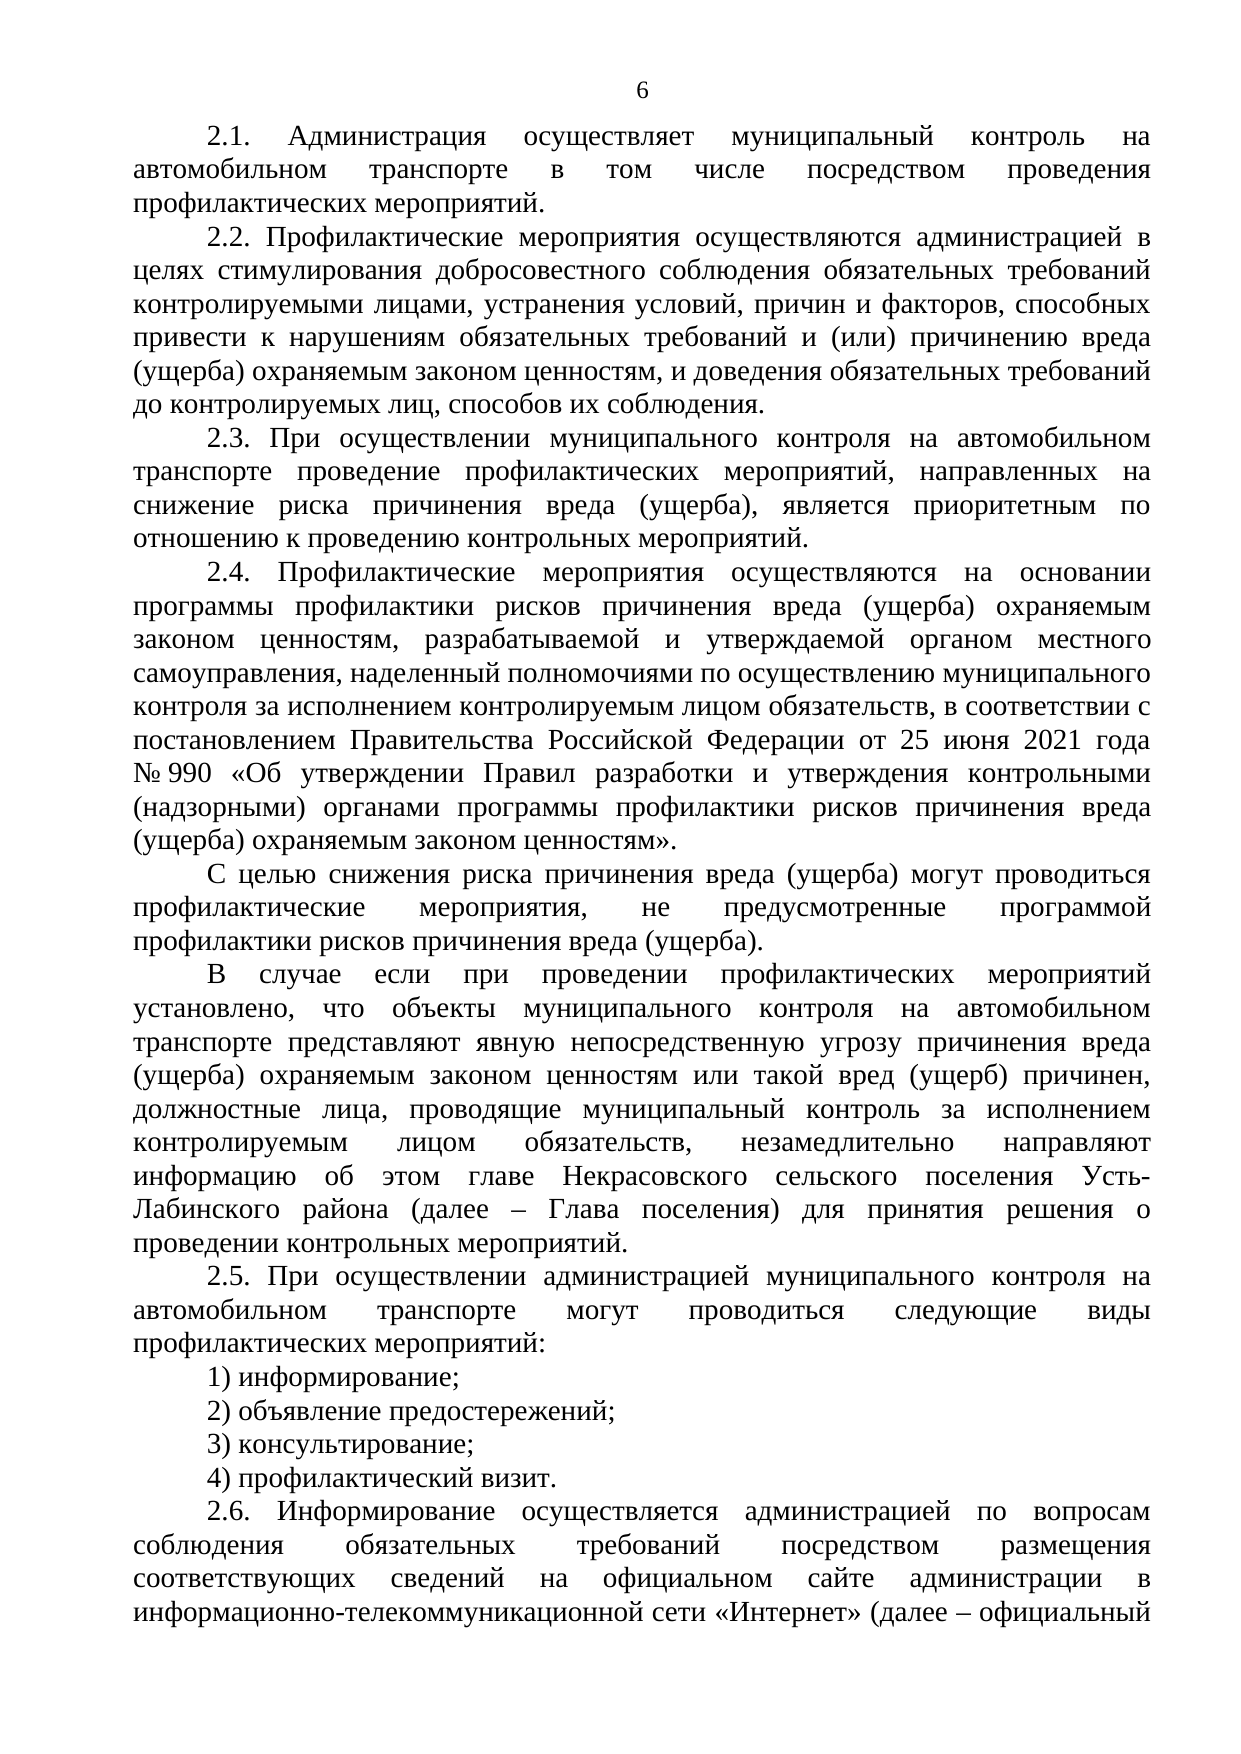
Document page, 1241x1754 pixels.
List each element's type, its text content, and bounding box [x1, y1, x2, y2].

text 3) консультирование; [133, 1426, 1152, 1460]
text 2) объявление предостережений; [133, 1393, 1152, 1426]
text 1) информирование; [133, 1359, 1152, 1393]
text В случае если при проведении профилактических мероприятий установлено, что объекты муниципального контроля на автомобильном транспорте представляют явную непосредственную угрозу причинения вреда (ущерба) охраняемым законом ценностям или такой вред (ущерб) причинен, должностные лица, проводящие муниципальный контроль за исполнением контролируемым лицом обязательств, незамедлительно направляют информацию об этом главе Некрасовского сельского поселения Усть-Лабинского района (далее – Глава поселения) для принятия решения о проведении контрольных мероприятий. [133, 957, 1152, 1258]
text С целью снижения риска причинения вреда (ущерба) могут проводиться профилактические мероприятия, не предусмотренные программой профилактики рисков причинения вреда (ущерба). [133, 856, 1152, 957]
text 2.3. При осуществлении муниципального контроля на автомобильном транспорте проведение профилактических мероприятий, направленных на снижение риска причинения вреда (ущерба), является приоритетным по отношению к проведению контрольных мероприятий. [133, 420, 1152, 554]
text 4) профилактический визит. [133, 1460, 1152, 1493]
text 2.1. Администрация осуществляет муниципальный контроль на автомобильном транспорте в том числе посредством проведения профилактических мероприятий. [133, 118, 1152, 219]
text 2.4. Профилактические мероприятия осуществляются на основании программы профилактики рисков причинения вреда (ущерба) охраняемым законом ценностям, разрабатываемой и утверждаемой органом местного самоуправления, наделенный полномочиями по осуществлению муниципального контроля за исполнением контролируемым лицом обязательств, в соответствии с постановлением Правительства Российской Федерации от 25 июня 2021 года № 990 «Об утверждении Правил разработки и утверждения контрольными (надзорными) органами программы профилактики рисков причинения вреда (ущерба) охраняемым законом ценностям». [133, 554, 1152, 856]
text 2.2. Профилактические мероприятия осуществляются администрацией в целях стимулирования добросовестного соблюдения обязательных требований контролируемыми лицами, устранения условий, причин и факторов, способных привести к нарушениям обязательных требований и (или) причинению вреда (ущерба) охраняемым законом ценностям, и доведения обязательных требований до контролируемых лиц, способов их соблюдения. [133, 219, 1152, 420]
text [133, 1493, 1152, 1627]
text 2.5. При осуществлении администрацией муниципального контроля на автомобильном транспорте могут проводиться следующие виды профилактических мероприятий: [133, 1258, 1152, 1359]
